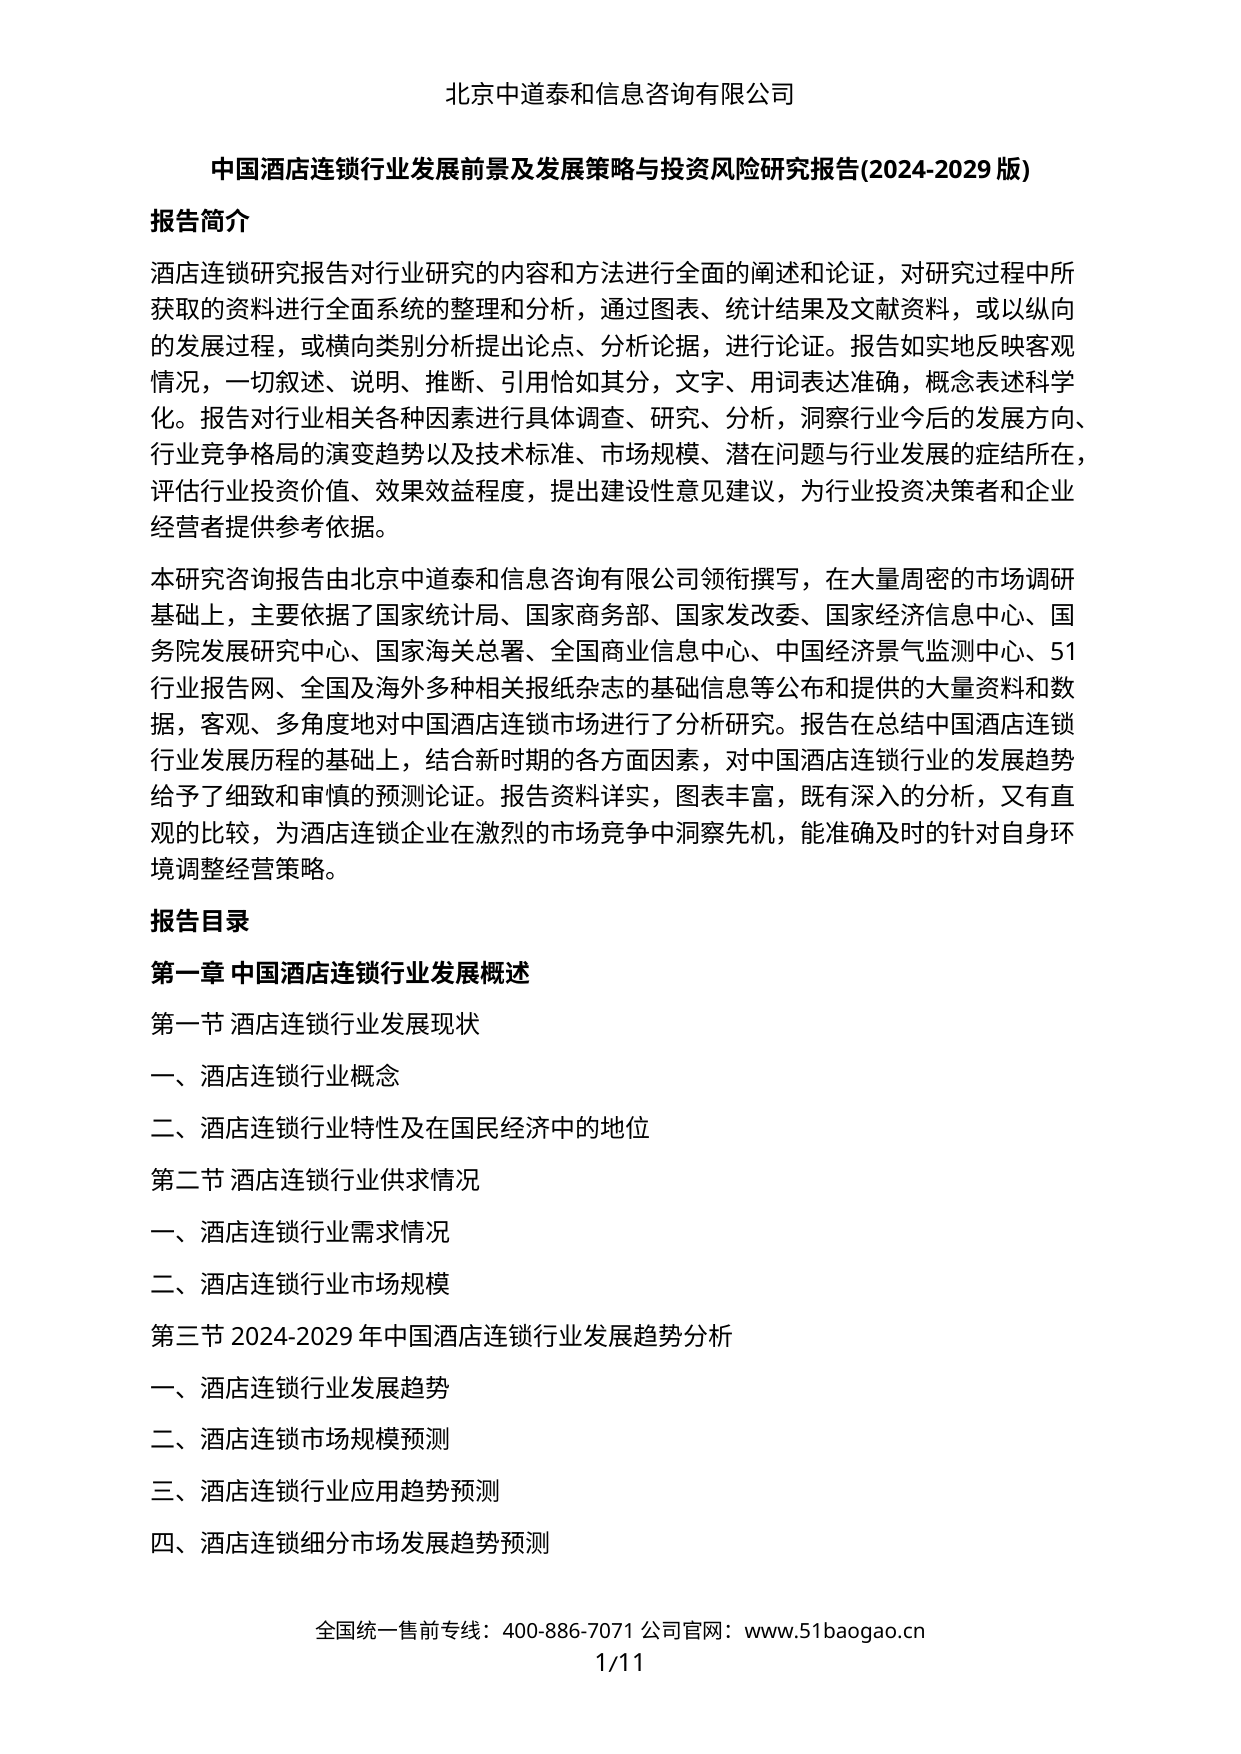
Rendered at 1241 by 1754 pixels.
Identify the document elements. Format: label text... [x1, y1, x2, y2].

text 二、酒店连锁市场规模预测 [150, 1420, 1090, 1456]
text 报告简介 [150, 202, 1090, 238]
text 第一节 酒店连锁行业发展现状 [150, 1005, 1090, 1041]
text 第二节 酒店连锁行业供求情况 [150, 1161, 1090, 1197]
text 一、酒店连锁行业发展趋势 [150, 1368, 1090, 1404]
text 三、酒店连锁行业应用趋势预测 [150, 1472, 1090, 1508]
text 中国酒店连锁行业发展前景及发展策略与投资风险研究报告(2024-2029版) [150, 150, 1090, 186]
text 第三节 2024-2029年中国酒店连锁行业发展趋势分析 [150, 1316, 1090, 1352]
text 本研究咨询报告由北京中道泰和信息咨询有限公司领衔撰写，在大量周密的市场调研基础上，主要依据了国家统计局、国家商务部、国家发改委、国家经济信息中心、国务院发展研究中心、国家海关总署、全国商业信息中心、中国经济景气监测中心、51行业报告网、全国及海外多种相关报纸杂志的基础信息等公布和提供的大量资料和数据，客观、多角度地对中国酒店连锁市场进行了分析研究。报告在总结中国酒店连锁行业发展历程的基础上，结合新时期的各方面因素，对中国酒店连锁行业的发展趋势给予了细致和审慎的预测论证。报告资料详实，图表丰富，既有深入的分析，又有直观的比较，为酒店连锁企业在激烈的市场竞争中洞察先机，能准确及时的针对自身环境调整经营策略。 [150, 559, 1090, 886]
text 报告目录 [150, 901, 1090, 937]
text 二、酒店连锁行业市场规模 [150, 1264, 1090, 1301]
text 第一章 中国酒店连锁行业发展概述 [150, 953, 1090, 989]
text 酒店连锁研究报告对行业研究的内容和方法进行全面的阐述和论证，对研究过程中所获取的资料进行全面系统的整理和分析，通过图表、统计结果及文献资料，或以纵向的发展过程，或横向类别分析提出论点、分析论据，进行论证。报告如实地反映客观情况，一切叙述、说明、推断、引用恰如其分，文字、用词表达准确，概念表述科学化。报告对行业相关各种因素进行具体调查、研究、分析，洞察行业今后的发展方向、行业竞争格局的演变趋势以及技术标准、市场规模、潜在问题与行业发展的症结所在，评估行业投资价值、效果效益程度，提出建设性意见建议，为行业投资决策者和企业经营者提供参考依据。 [150, 254, 1090, 544]
text 一、酒店连锁行业需求情况 [150, 1212, 1090, 1249]
text 二、酒店连锁行业特性及在国民经济中的地位 [150, 1109, 1090, 1145]
text 四、酒店连锁细分市场发展趋势预测 [150, 1524, 1090, 1560]
text 一、酒店连锁行业概念 [150, 1057, 1090, 1093]
